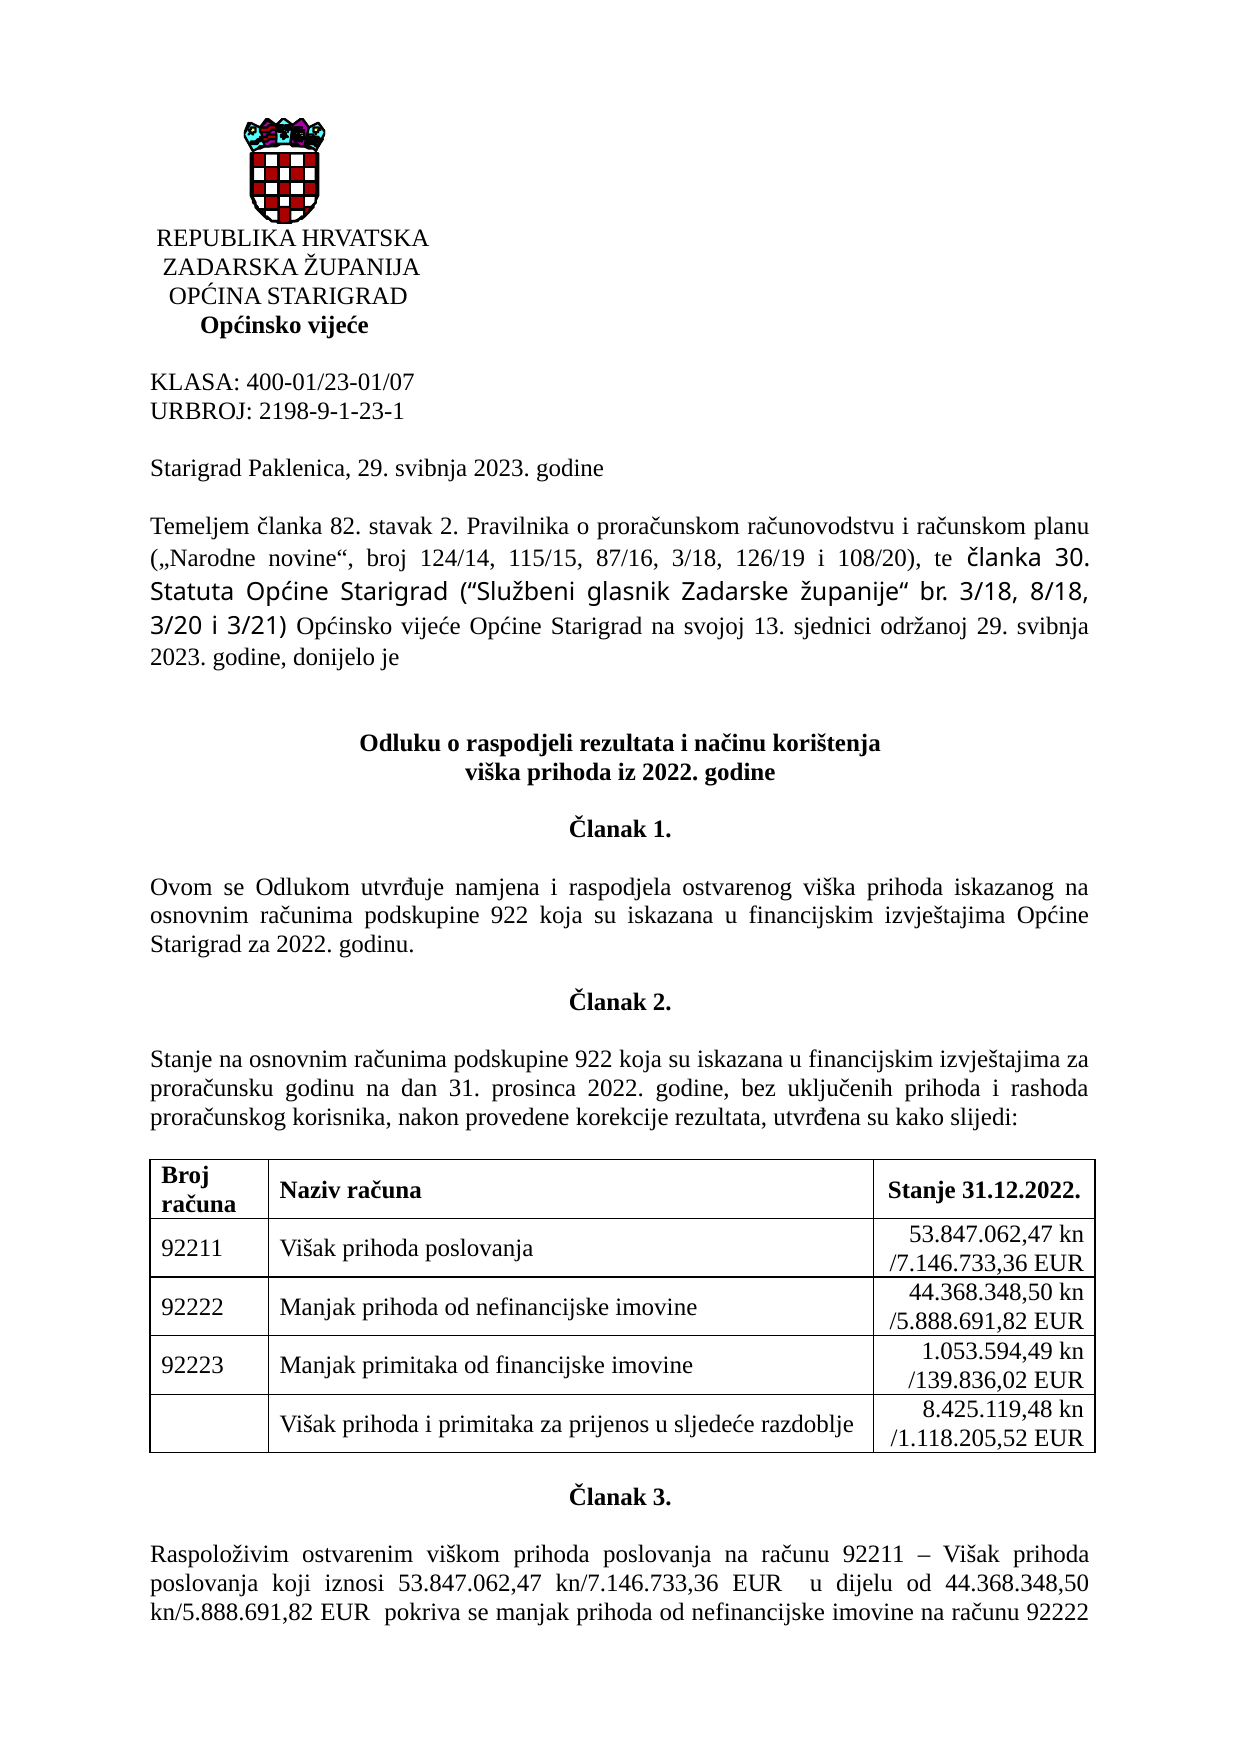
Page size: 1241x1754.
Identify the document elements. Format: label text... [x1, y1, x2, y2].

table_cell 8.425.119,48 kn /1.118.205,52 EUR [874, 1395, 1094, 1452]
text Ovom se Odlukom utvrđuje namjena i raspodjela ostvarenog viška prihoda iskazanog na osnovnim računima podskupine 922 koja su iskazana u financijskim izvještajima Općine Starigrad za 2022. godinu. [150, 872, 1090, 958]
table_cell [151, 1395, 268, 1452]
text ZADARSKA ŽUPANIJA [150, 252, 1090, 281]
table_header Naziv računa [269, 1160, 873, 1218]
table_cell 92222 [151, 1278, 268, 1335]
table_cell Višak prihoda poslovanja [269, 1219, 873, 1276]
text KLASA: 400-01/23-01/07 [150, 367, 1090, 396]
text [150, 1539, 1090, 1626]
text Članak 1. [150, 814, 1090, 843]
text Temeljem članka 82. stavak 2. Pravilnika o proračunskom računovodstvu i računskom planu („Narodne novine“, broj 124/14, 115/15, 87/16, 3/18, 126/19 i 108/20), te članka 30. Statuta Općine Starigrad (“Službeni glasnik Zadarske županije“ br. 3/18, 8/18, 3/20 i 3/21) Općinsko vijeće Općine Starigrad na svojoj 13. sjednici održanoj 29. svibnja 2023. godine, donijelo je [150, 511, 1090, 671]
table_cell 1.053.594,49 kn /139.836,02 EUR [874, 1336, 1094, 1393]
table_cell Manjak prihoda od nefinancijske imovine [269, 1278, 873, 1335]
text Općinsko vijeće [150, 310, 1090, 338]
table_header Stanje 31.12.2022. [874, 1160, 1094, 1218]
text Stanje na osnovnim računima podskupine 922 koja su iskazana u financijskim izvještajima za proračunsku godinu na dan 31. prosinca 2022. godine, bez uključenih prihoda i rashoda proračunskog korisnika, nakon provedene korekcije rezultata, utvrđena su kako slijedi: [150, 1044, 1090, 1131]
table_cell 53.847.062,47 kn /7.146.733,36 EUR [874, 1219, 1094, 1276]
table_header Broj računa [151, 1160, 268, 1218]
table_cell 92211 [151, 1219, 268, 1276]
text REPUBLIKA HRVATSKA [150, 223, 1090, 252]
text OPĆINA STARIGRAD [150, 281, 1090, 310]
text Starigrad Paklenica, 29. svibnja 2023. godine [150, 453, 1090, 482]
table_cell Manjak primitaka od financijske imovine [269, 1336, 873, 1393]
text Odluku o raspodjeli rezultata i načinu korištenja [150, 728, 1090, 757]
text Članak 3. [150, 1482, 1090, 1511]
text Članak 2. [150, 987, 1090, 1016]
table_cell 92223 [151, 1336, 268, 1393]
table_cell Višak prihoda i primitaka za prijenos u sljedeće razdoblje [269, 1395, 873, 1452]
table_cell 44.368.348,50 kn /5.888.691,82 EUR [874, 1278, 1094, 1335]
text URBROJ: 2198-9-1-23-1 [150, 396, 1090, 425]
text viška prihoda iz 2022. godine [150, 757, 1090, 786]
